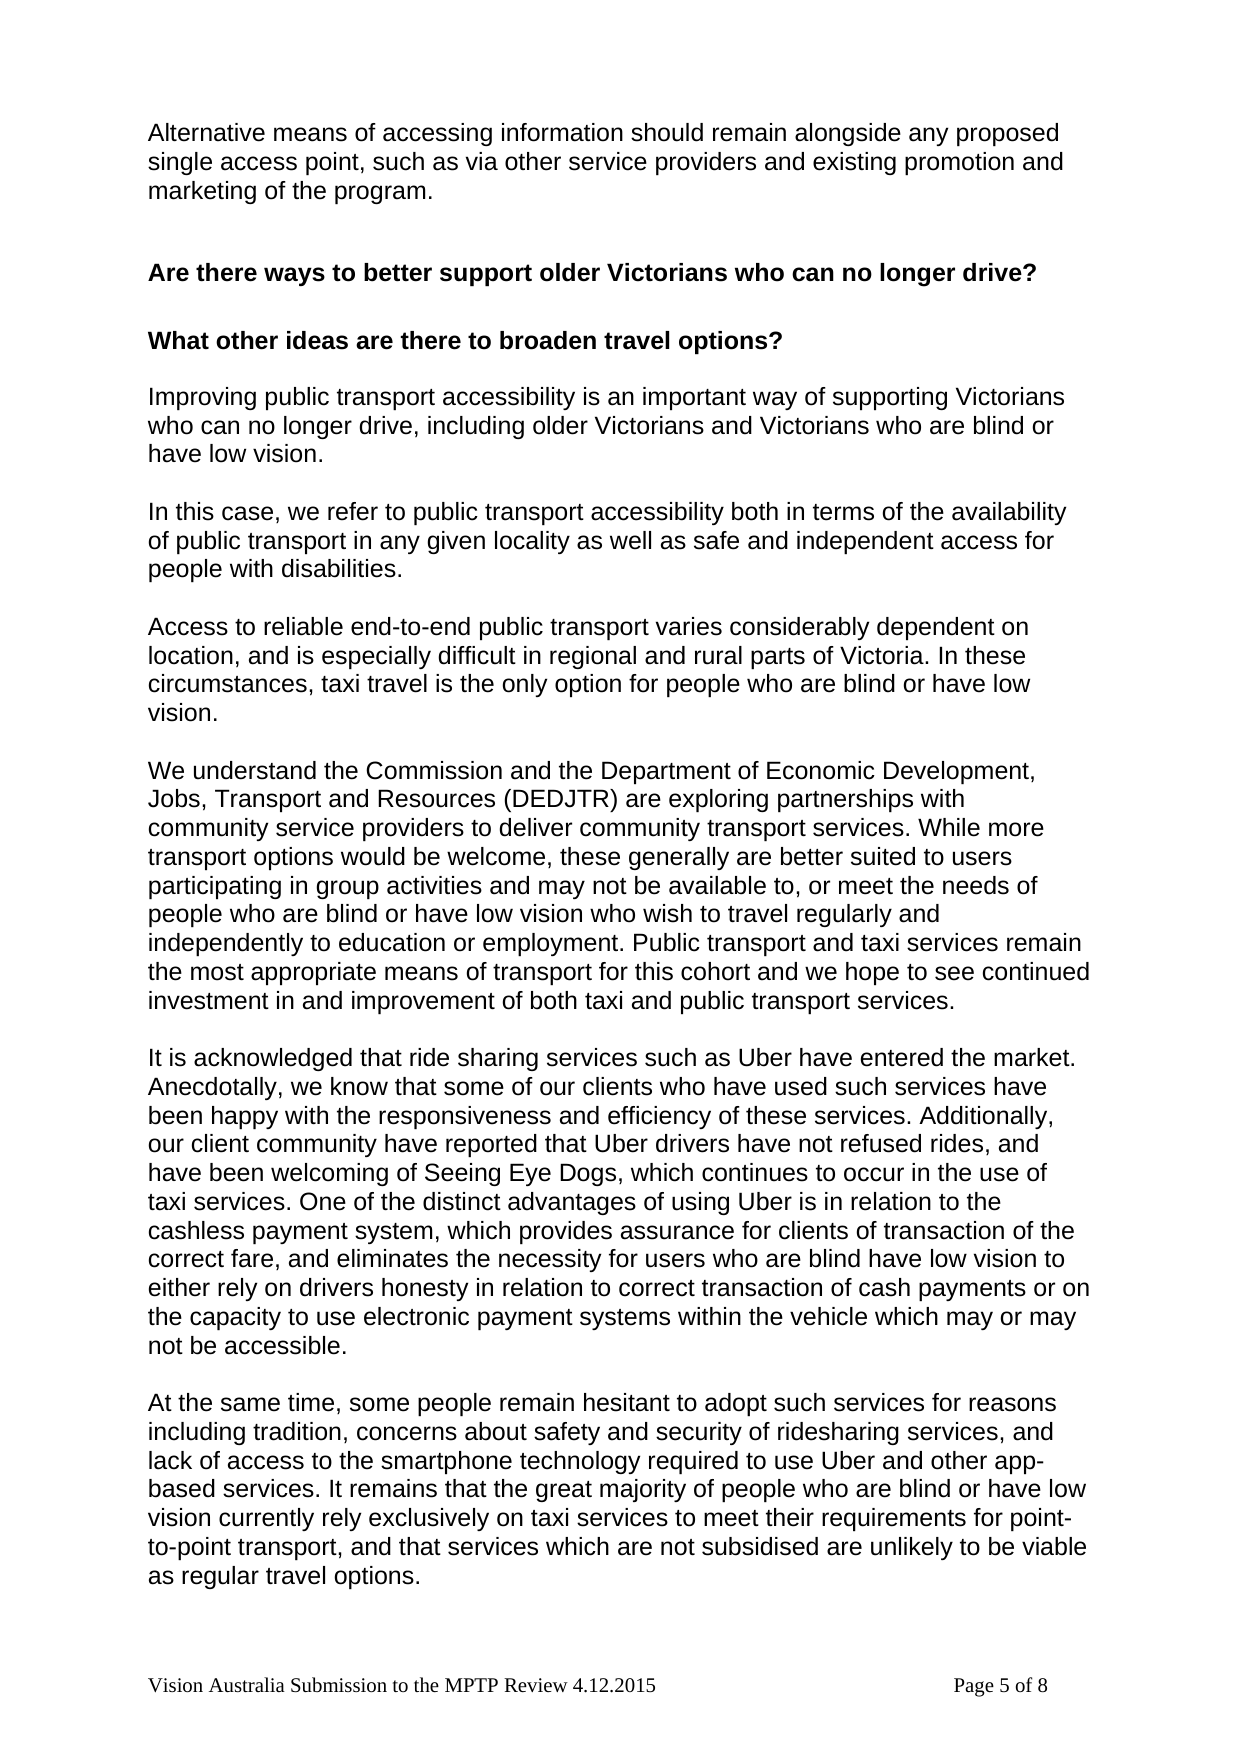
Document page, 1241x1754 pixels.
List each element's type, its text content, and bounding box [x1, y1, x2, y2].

text Access to reliable end-to-end public transport varies considerably dependent on location, and is especially difficult in regional and rural parts of Victoria. In these circumstances, taxi travel is the only option for people who are blind or have low vision. [148, 612, 1093, 727]
text At the same time, some people remain hesitant to adopt such services for reasons including tradition, concerns about safety and security of ridesharing services, and lack of access to the smartphone technology required to use Uber and other app-based services. It remains that the great majority of people who are blind or have low vision currently rely exclusively on taxi services to meet their requirements for point-to-point transport, and that services which are not subsidised are unlikely to be viable as regular travel options. [148, 1388, 1093, 1589]
text Alternative means of accessing information should remain alongside any proposed single access point, such as via other service providers and existing promotion and marketing of the program. [148, 118, 1093, 204]
text We understand the Commission and the Department of Economic Development, Jobs, Transport and Resources (DEDJTR) are exploring partnerships with community service providers to deliver community transport services. While more transport options would be welcome, these generally are better suited to users participating in group activities and may not be available to, or meet the needs of people who are blind or have low vision who wish to travel regularly and independently to education or employment. Public transport and taxi services remain the most appropriate means of transport for this cohort and we hope to see continued investment in and improvement of both taxi and public transport services. [148, 756, 1093, 1014]
text Improving public transport accessibility is an important way of supporting Victorians who can no longer drive, including older Victorians and Victorians who are blind or have low vision. [148, 382, 1093, 468]
subtitle What other ideas are there to broaden travel options? [148, 326, 1093, 355]
subtitle Are there ways to better support older Victorians who can no longer drive? [148, 258, 1093, 287]
text It is acknowledged that ride sharing services such as Uber have entered the market. Anecdotally, we know that some of our clients who have used such services have been happy with the responsiveness and efficiency of these services. Additionally, our client community have reported that Uber drivers have not refused rides, and have been welcoming of Seeing Eye Dogs, which continues to occur in the use of taxi services. One of the distinct advantages of using Uber is in relation to the cashless payment system, which provides assurance for clients of transaction of the correct fare, and eliminates the necessity for users who are blind have low vision to either rely on drivers honesty in relation to correct transaction of cash payments or on the capacity to use electronic payment systems within the vehicle which may or may not be accessible. [148, 1043, 1093, 1359]
text In this case, we refer to public transport accessibility both in terms of the availability of public transport in any given locality as well as safe and independent access for people with disabilities. [148, 497, 1093, 583]
